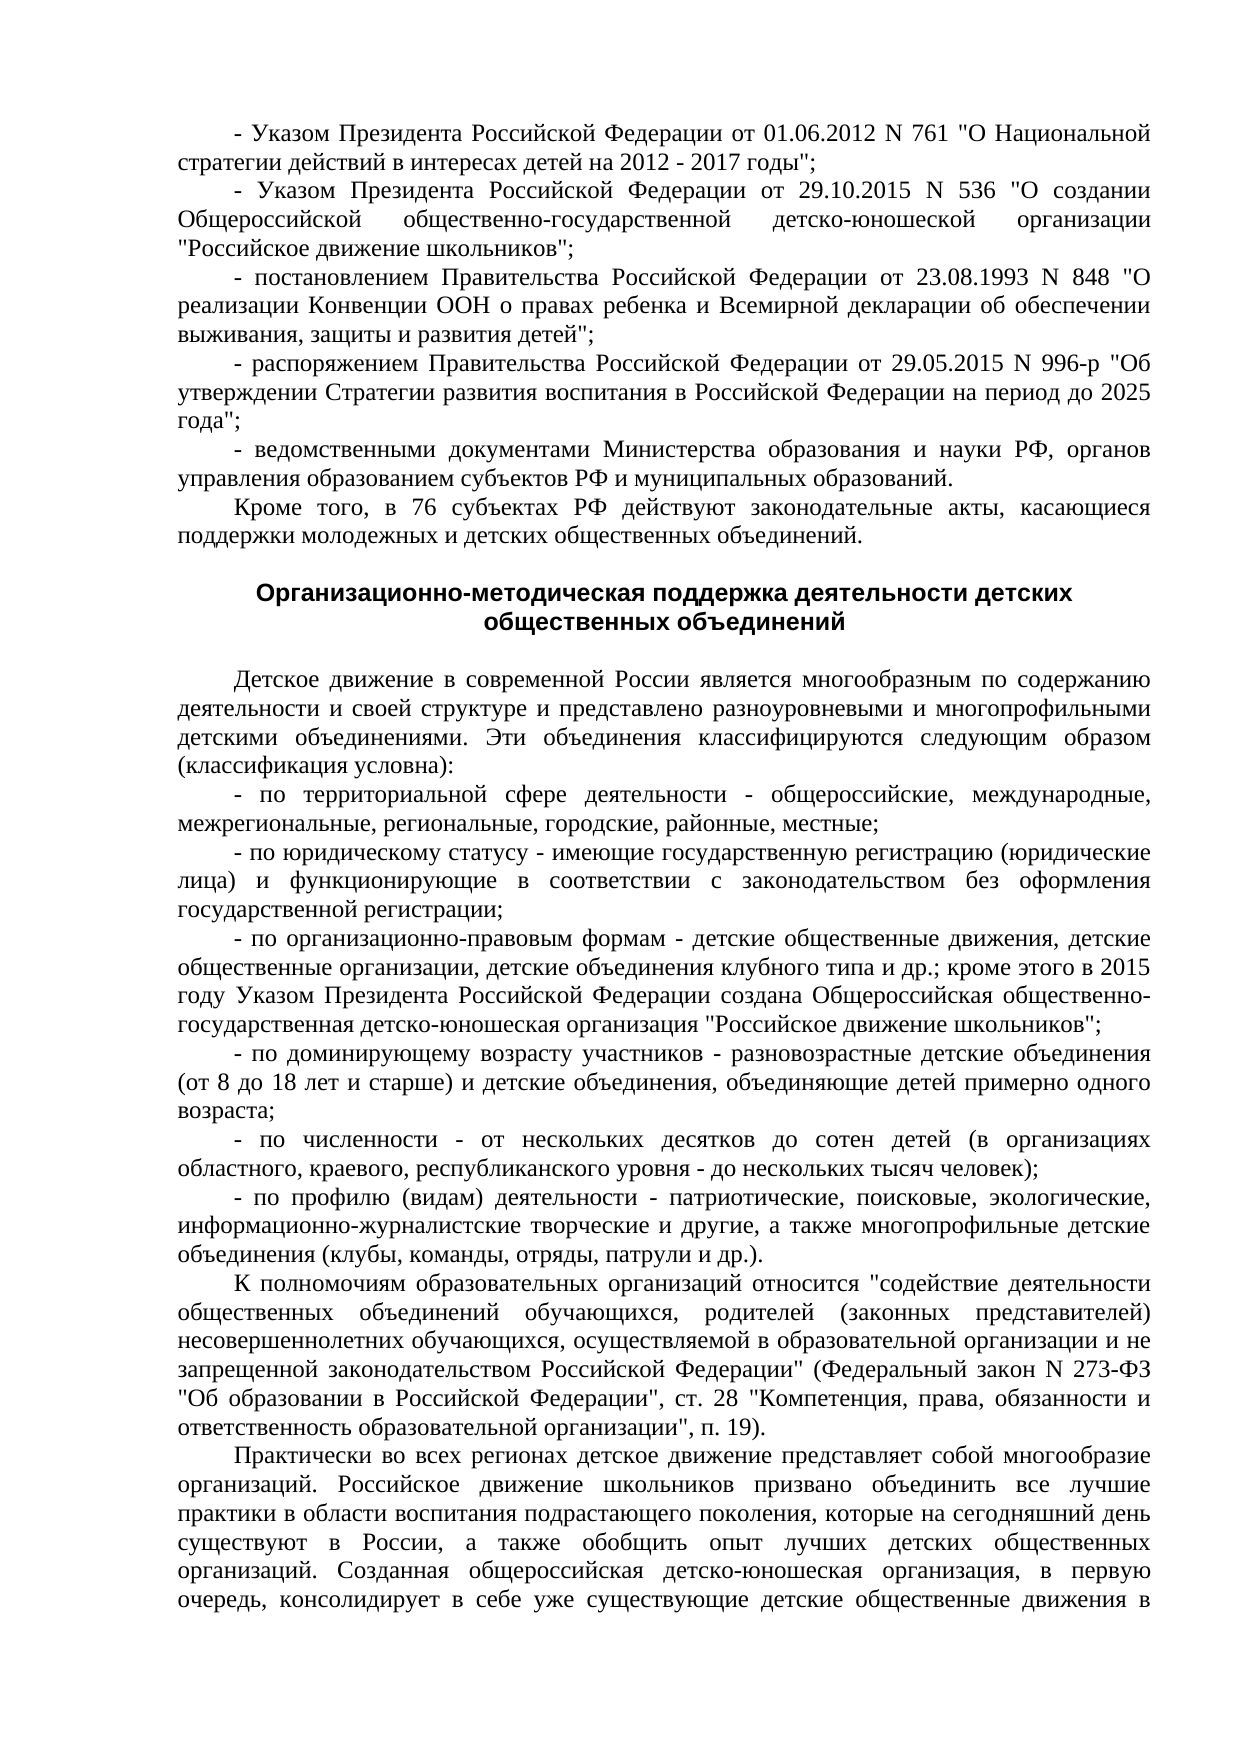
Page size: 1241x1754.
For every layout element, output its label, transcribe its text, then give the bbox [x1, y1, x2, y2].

text - постановлением Правительства Российской Федерации от 23.08.1993 N 848 "О реализации Конвенции ООН о правах ребенка и Всемирной декларации об обеспечении выживания, защиты и развития детей"; [177, 262, 1152, 348]
text Кроме того, в 76 субъектах РФ действуют законодательные акты, касающиеся поддержки молодежных и детских общественных объединений. [177, 492, 1152, 549]
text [177, 1441, 1152, 1613]
text - по организационно-правовым формам - детские общественные движения, детские общественные организации, детские объединения клубного типа и др.; кроме этого в 2015 году Указом Президента Российской Федерации создана Общероссийская общественно-государственная детско-юношеская организация "Российское движение школьников"; [177, 923, 1152, 1038]
text - ведомственными документами Министерства образования и науки РФ, органов управления образованием субъектов РФ и муниципальных образований. [177, 434, 1152, 492]
text - по доминирующему возрасту участников - разновозрастные детские объединения (от 8 до 18 лет и старше) и детские объединения, объединяющие детей примерно одного возраста; [177, 1038, 1152, 1124]
text - по юридическому статусу - имеющие государственную регистрацию (юридические лица) и функционирующие в соответствии с законодательством без оформления государственной регистрации; [177, 837, 1152, 923]
text - распоряжением Правительства Российской Федерации от 29.05.2015 N 996-р "Об утверждении Стратегии развития воспитания в Российской Федерации на период до 2025 года"; [177, 348, 1152, 434]
text - Указом Президента Российской Федерации от 29.10.2015 N 536 "О создании Общероссийской общественно-государственной детско-юношеской организации "Российское движение школьников"; [177, 176, 1152, 262]
text - Указом Президента Российской Федерации от 01.06.2012 N 761 "О Национальной стратегии действий в интересах детей на 2012 - 2017 годы"; [177, 118, 1152, 176]
text - по территориальной сфере деятельности - общероссийские, международные, межрегиональные, региональные, городские, районные, местные; [177, 779, 1152, 837]
text - по профилю (видам) деятельности - патриотические, поисковые, экологические, информационно-журналистские творческие и другие, а также многопрофильные детские объединения (клубы, команды, отряды, патрули и др.). [177, 1182, 1152, 1268]
text К полномочиям образовательных организаций относится "содействие деятельности общественных объединений обучающихся, родителей (законных представителей) несовершеннолетних обучающихся, осуществляемой в образовательной организации и не запрещенной законодательством Российской Федерации" (Федеральный закон N 273-ФЗ "Об образовании в Российской Федерации", ст. 28 "Компетенция, права, обязанности и ответственность образовательной организации", п. 19). [177, 1268, 1152, 1441]
text - по численности - от нескольких десятков до сотен детей (в организациях областного, краевого, республиканского уровня - до нескольких тысяч человек); [177, 1124, 1152, 1182]
text общественных объединений [177, 607, 1152, 636]
text Организационно-методическая поддержка деятельности детских [177, 578, 1152, 607]
text Детское движение в современной России является многообразным по содержанию деятельности и своей структуре и представлено разноуровневыми и многопрофильными детскими объединениями. Эти объединения классифицируются следующим образом (классификация условна): [177, 664, 1152, 779]
